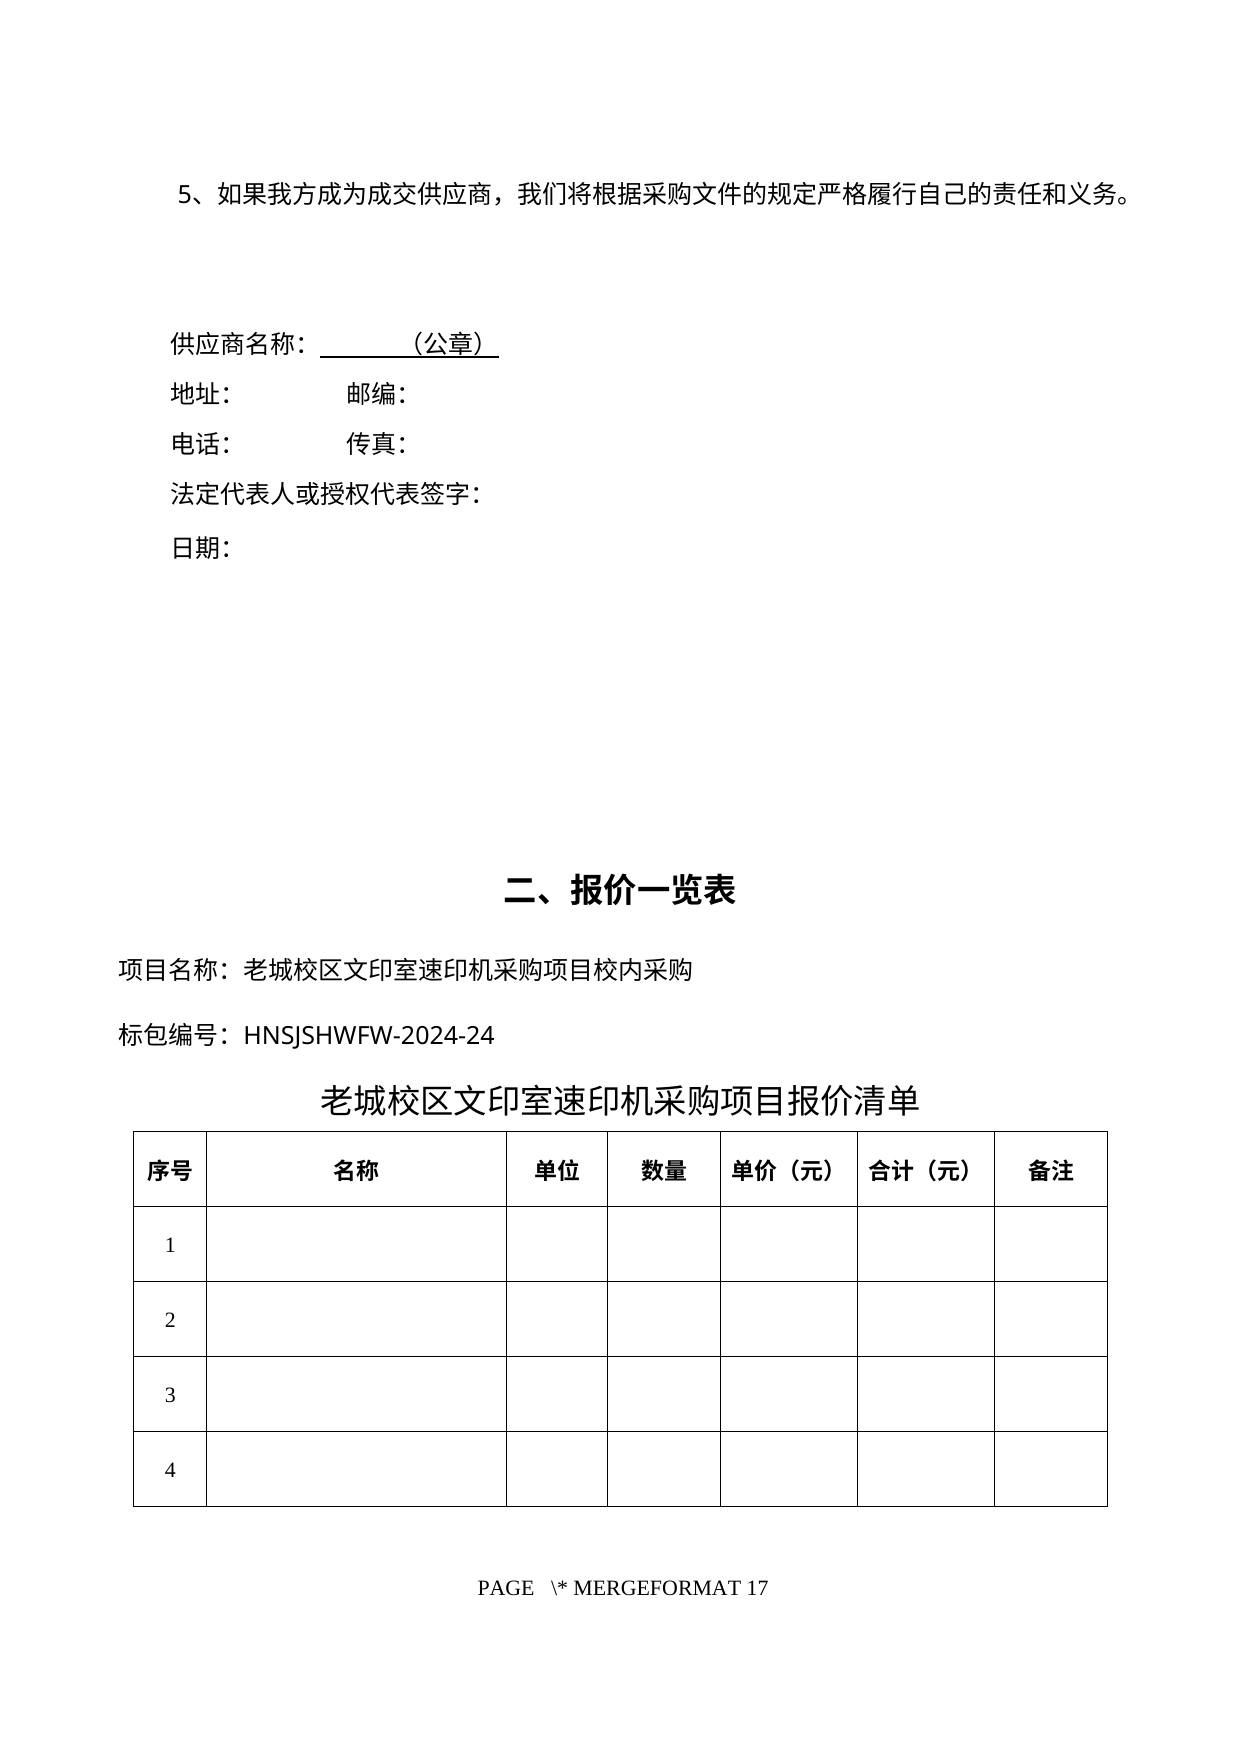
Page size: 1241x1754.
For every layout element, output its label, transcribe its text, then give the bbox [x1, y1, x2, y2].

table_cell 备注 [995, 1132, 1107, 1206]
text 项目名称：老城校区文印室速印机采购项目校内采购 [118, 936, 1122, 1001]
table_cell 单价（元） [721, 1132, 857, 1206]
table_cell [608, 1207, 720, 1281]
table_cell [207, 1432, 506, 1506]
table_cell [721, 1357, 857, 1431]
table_cell 名称 [207, 1132, 506, 1206]
table_cell [721, 1432, 857, 1506]
table_cell [608, 1282, 720, 1356]
table_cell 数量 [608, 1132, 720, 1206]
table_cell [207, 1282, 506, 1356]
table_cell [608, 1357, 720, 1431]
table_cell [858, 1357, 994, 1431]
table_cell [858, 1207, 994, 1281]
text 地址： 邮编： [118, 364, 1122, 414]
table_cell [207, 1207, 506, 1281]
table_cell [995, 1207, 1107, 1281]
text 标包编号：HNSJSHWFW-2024-24 [118, 1001, 1122, 1066]
text 法定代表人或授权代表签字： [118, 464, 1122, 514]
table_cell [507, 1432, 607, 1506]
table_cell 3 [134, 1357, 206, 1431]
table_cell [507, 1282, 607, 1356]
table_cell [995, 1432, 1107, 1506]
table_cell 单位 [507, 1132, 607, 1206]
table_cell [507, 1357, 607, 1431]
text 日期： [118, 514, 1122, 579]
table_cell 合计（元） [858, 1132, 994, 1206]
text 二、报价一览表 [118, 855, 1122, 920]
table_cell 4 [134, 1432, 206, 1506]
text 电话： 传真： [118, 414, 1122, 464]
table_cell [995, 1357, 1107, 1431]
table_header 老城校区文印室速印机采购项目报价清单 [133, 1066, 1107, 1131]
table_cell [721, 1282, 857, 1356]
text 5、如果我方成为成交供应商，我们将根据采购文件的规定严格履行自己的责任和义务。 [118, 164, 1122, 214]
table_cell 1 [134, 1207, 206, 1281]
table_cell [858, 1432, 994, 1506]
text 供应商名称： （公章） [118, 314, 1122, 364]
table_cell [507, 1207, 607, 1281]
table_cell [995, 1282, 1107, 1356]
table_cell [207, 1357, 506, 1431]
table_cell [721, 1207, 857, 1281]
table_cell [858, 1282, 994, 1356]
table_cell [608, 1432, 720, 1506]
table_cell 序号 [134, 1132, 206, 1206]
table_cell 2 [134, 1282, 206, 1356]
